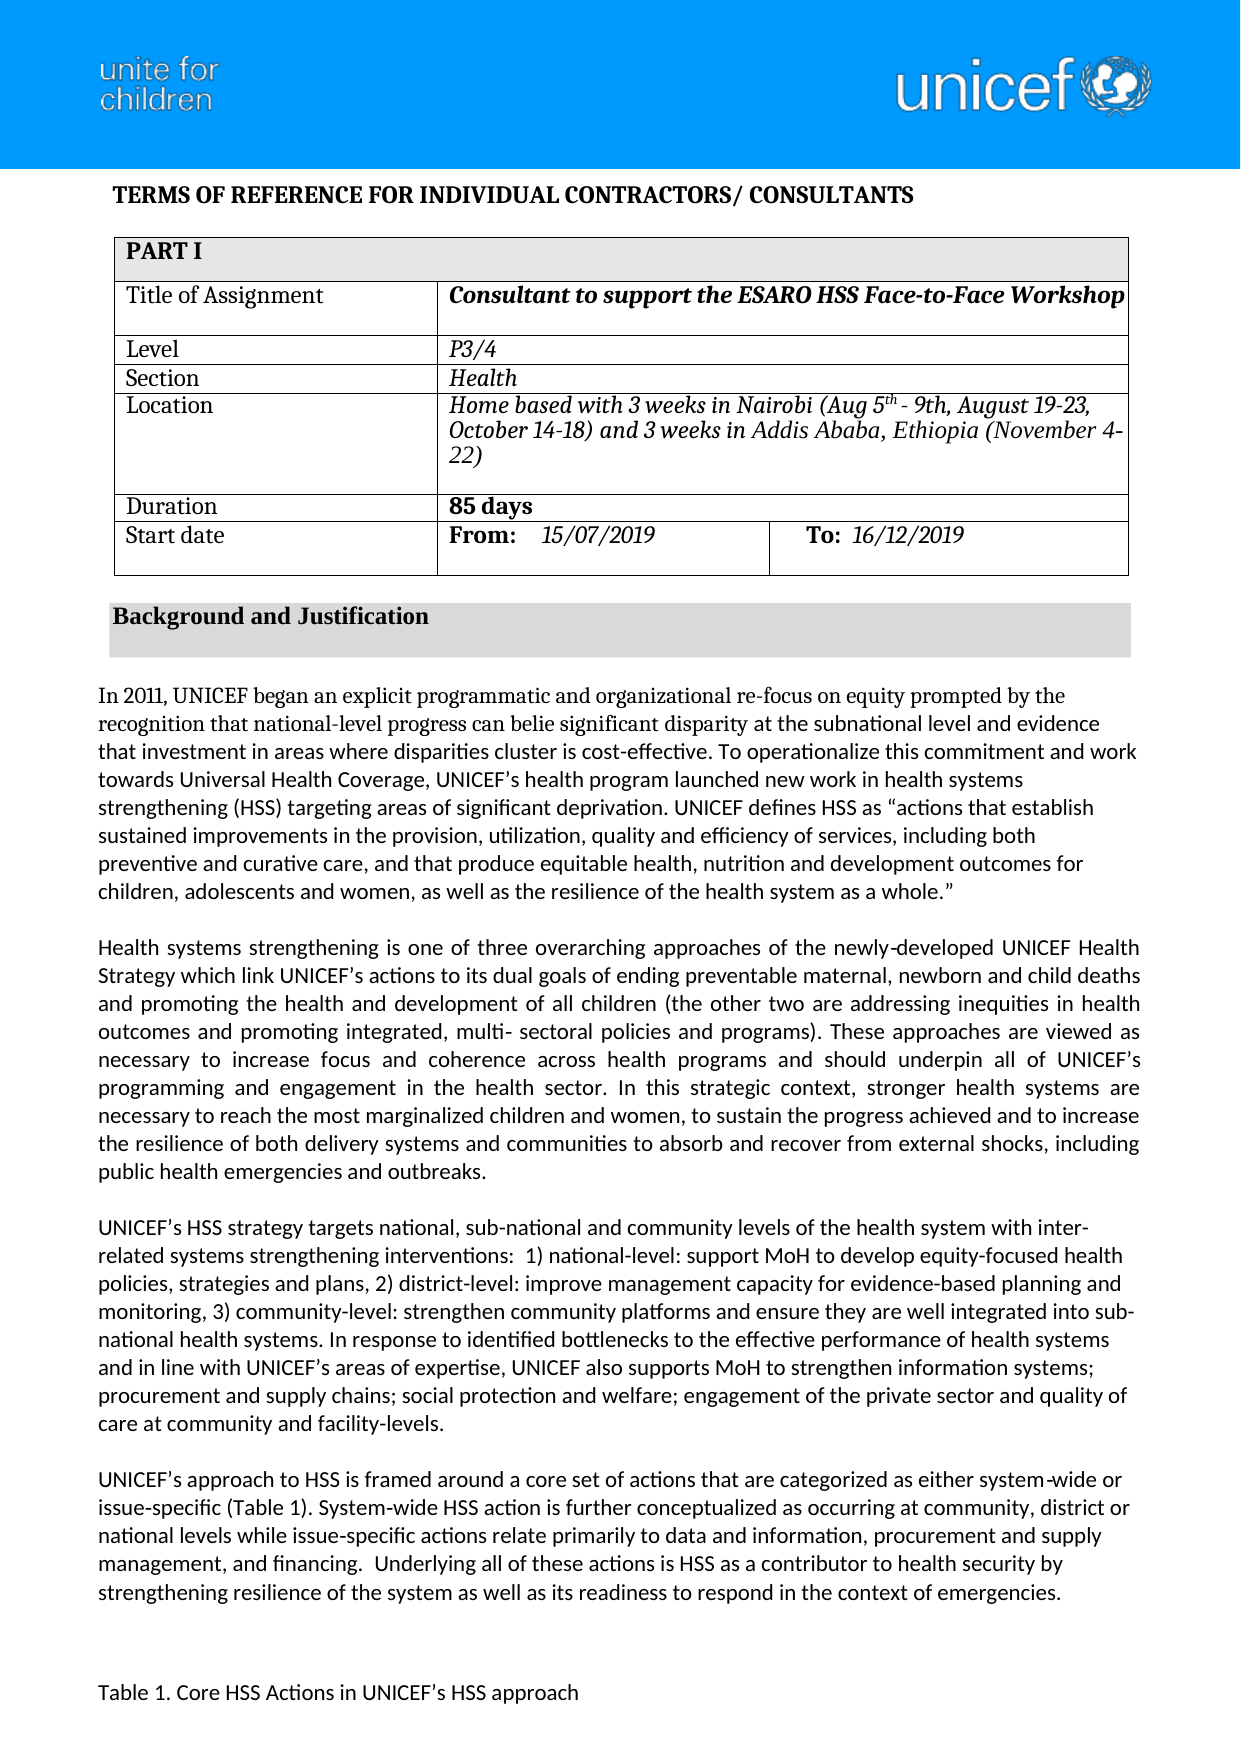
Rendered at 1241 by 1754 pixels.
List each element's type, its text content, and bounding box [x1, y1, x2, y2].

text In 2011, UNICEF began an explicit programmatic and organizational re-focus on equity prompted by the recognition that national-level progress can belie significant disparity at the subnational level and evidence that investment in areas where disparities cluster is cost-effective. To operationalize this commitment and work towards Universal Health Coverage, UNICEF’s health program launched new work in health systems strengthening (HSS) targeting areas of significant deprivation. UNICEF defines HSS as “actions that establish sustained improvements in the provision, utilization, quality and efficiency of services, including both preventive and curative care, and that produce equitable health, nutrition and development outcomes for children, adolescents and women, as well as the resilience of the health system as a whole.” [98, 683, 1142, 905]
table_cell Title of Assignment [115, 282, 437, 335]
text UNICEF’s approach to HSS is framed around a core set of actions that are categorized as either system‐wide or issue‐specific (Table 1). System‐wide HSS action is further conceptualized as occurring at community, district or national levels while issue‐specific actions relate primarily to data and information, procurement and supply management, and financing. Underlying all of these actions is HSS as a contributor to health security by strengthening resilience of the system as well as its readiness to respond in the context of emergencies. [98, 1466, 1142, 1606]
subtitle TERMS OF REFERENCE FOR INDIVIDUAL CONTRACTORS/ CONSULTANTS [112, 181, 1142, 210]
table_cell 85 days [438, 495, 1128, 521]
table_cell Consultant to support the ESARO HSS Face-to-Face Workshop [438, 282, 1128, 335]
table_cell Section [115, 365, 437, 393]
table_cell Location [115, 394, 437, 493]
text Table 1. Core HSS Actions in UNICEF’s HSS approach [98, 1678, 1142, 1706]
table_cell Home based with 3 weeks in Nairobi (Aug 5th - 9th, August 19-23, October 14-18) and 3 weeks in Addis Ababa, Ethiopia (November 4-22) [438, 394, 1128, 493]
text Health systems strengthening is one of three overarching approaches of the newly‐developed UNICEF Health Strategy which link UNICEF’s actions to its dual goals of ending preventable maternal, newborn and child deaths and promoting the health and development of all children (the other two are addressing inequities in health outcomes and promoting integrated, multi‐ sectoral policies and programs). These approaches are viewed as necessary to increase focus and coherence across health programs and should underpin all of UNICEF’s programming and engagement in the health sector. In this strategic context, stronger health systems are necessary to reach the most marginalized children and women, to sustain the progress achieved and to increase the resilience of both delivery systems and communities to absorb and recover from external shocks, including public health emergencies and outbreaks. [98, 933, 1142, 1185]
table_cell P3/4 [438, 336, 1128, 364]
table_cell Duration [115, 495, 437, 521]
table_header PART I [115, 238, 1128, 281]
picture [101, 56, 1153, 119]
table_cell To: 16/12/2019 [770, 522, 1128, 575]
table_cell From: 15/07/2019 [438, 522, 769, 575]
table_cell Health [438, 365, 1128, 393]
table_cell Start date [115, 522, 437, 575]
text UNICEF’s HSS strategy targets national, sub-national and community levels of the health system with inter-related systems strengthening interventions: 1) national-level: support MoH to develop equity-focused health policies, strategies and plans, 2) district-level: improve management capacity for evidence-based planning and monitoring, 3) community-level: strengthen community platforms and ensure they are well integrated into sub-national health systems. In response to identified bottlenecks to the effective performance of health systems and in line with UNICEF’s areas of expertise, UNICEF also supports MoH to strengthen information systems; procurement and supply chains; social protection and welfare; engagement of the private sector and quality of care at community and facility-levels. [98, 1213, 1142, 1437]
table_cell Level [115, 336, 437, 364]
